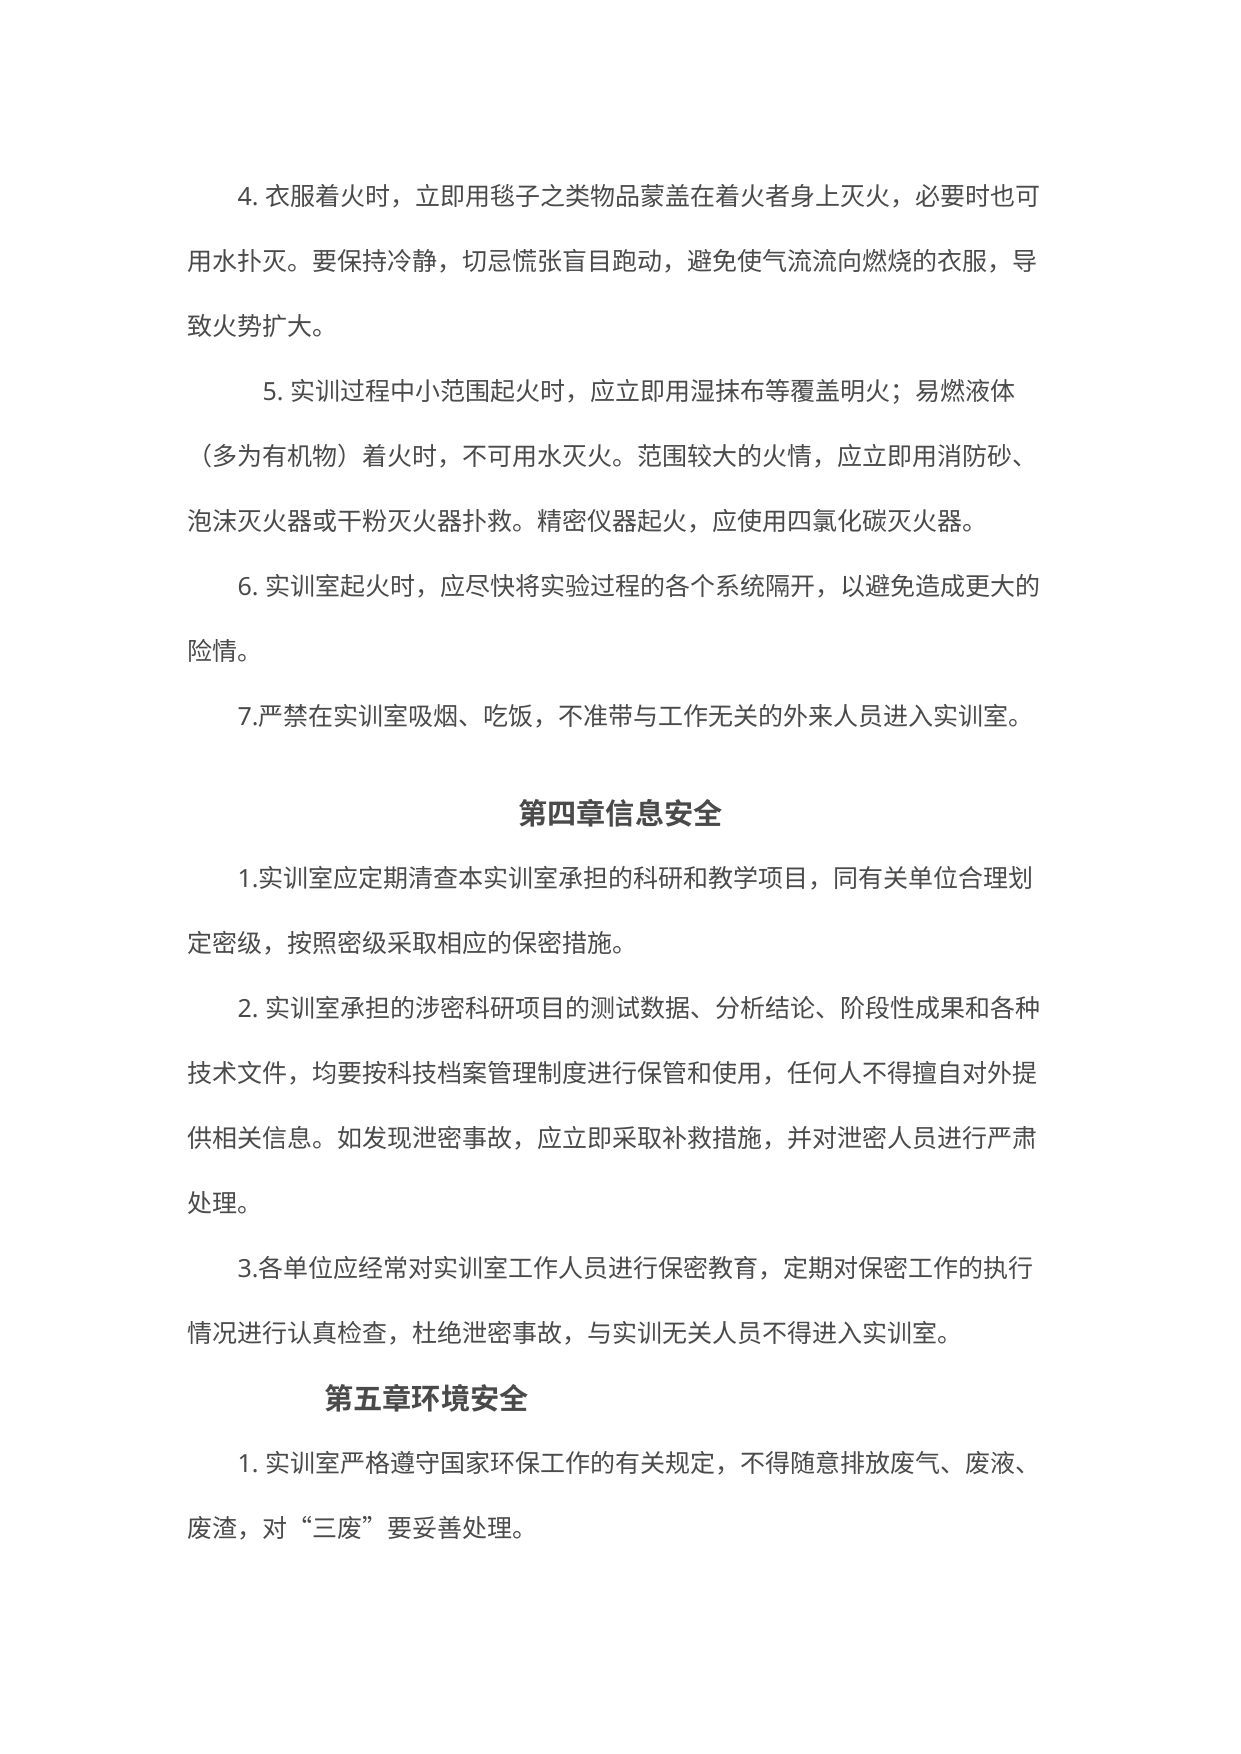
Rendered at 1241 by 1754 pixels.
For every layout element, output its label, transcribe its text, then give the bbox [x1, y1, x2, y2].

text 7.严禁在实训室吸烟、吃饭，不准带与工作无关的外来人员进入实训室。 [187, 682, 1053, 747]
text 6. 实训室起火时，应尽快将实验过程的各个系统隔开，以避免造成更大的险情。 [187, 552, 1053, 682]
text 4. 衣服着火时，立即用毯子之类物品蒙盖在着火者身上灭火，必要时也可用水扑灭。要保持冷静，切忌慌张盲目跑动，避免使气流流向燃烧的衣服，导致火势扩大。 [187, 162, 1053, 357]
text 3.各单位应经常对实训室工作人员进行保密教育，定期对保密工作的执行情况进行认真检查，杜绝泄密事故，与实训无关人员不得进入实训室。 [187, 1234, 1053, 1364]
text 5. 实训过程中小范围起火时，应立即用湿抹布等覆盖明火；易燃液体（多为有机物）着火时，不可用水灭火。范围较大的火情，应立即用消防砂、泡沫灭火器或干粉灭火器扑救。精密仪器起火，应使用四氯化碳灭火器。 [187, 357, 1053, 552]
text 1.实训室应定期清查本实训室承担的科研和教学项目，同有关单位合理划定密级，按照密级采取相应的保密措施。 [187, 844, 1053, 974]
text 2. 实训室承担的涉密科研项目的测试数据、分析结论、阶段性成果和各种技术文件，均要按科技档案管理制度进行保管和使用，任何人不得擅自对外提供相关信息。如发现泄密事故，应立即采取补救措施，并对泄密人员进行严肃处理。 [187, 974, 1053, 1234]
text 第五章环境安全 [187, 1364, 1053, 1429]
text 第四章信息安全 [187, 779, 1053, 844]
text 1. 实训室严格遵守国家环保工作的有关规定，不得随意排放废气、废液、废渣，对“三废”要妥善处理。 [187, 1429, 1053, 1559]
